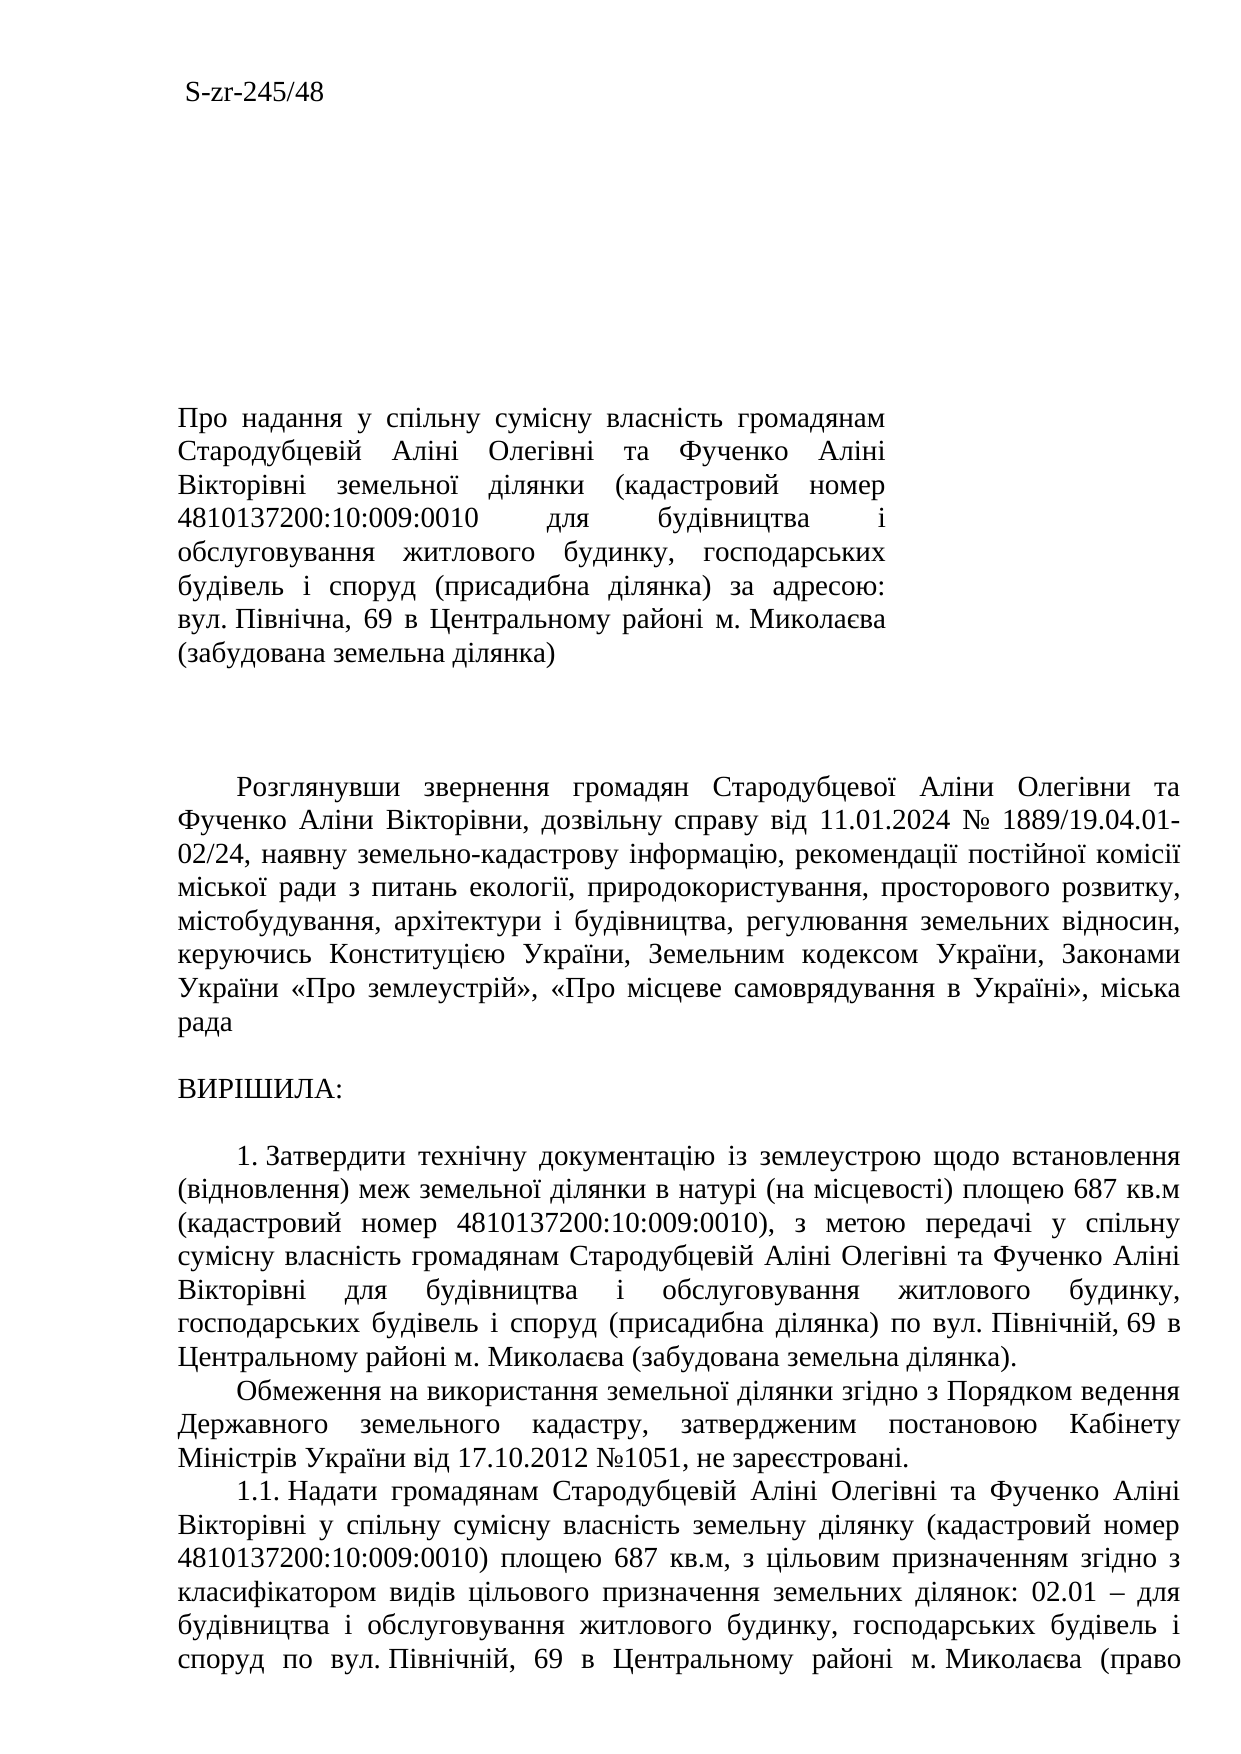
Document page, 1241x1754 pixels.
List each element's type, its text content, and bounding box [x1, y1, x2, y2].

text Розглянувши звернення громадян Стародубцевої Аліни Олегівни та Фученко Аліни Вікторівни, дозвільну справу від 11.01.2024 № 1889/19.04.01-02/24, наявну земельно-кадастрову інформацію, рекомендації постійної комісії міської ради з питань екології, природокористування, просторового розвитку, містобудування, архітектури і будівництва, регулювання земельних відносин, керуючись Конституцією України, Земельним кодексом України, Законами України «Про землеустрій», «Про місцеве самоврядування в Україні», міська рада [177, 769, 1181, 1037]
text Про надання у спільну сумісну власність громадянам Стародубцевій Аліні Олегівні та Фученко Аліні Вікторівні земельної ділянки (кадастровий номер 4810137200:10:009:0010 для будівництва і обслуговування житлового будинку, господарських будівель і споруд (присадибна ділянка) за адресою: вул. Північна, 69 в Центральному районі м. Миколаєва (забудована земельна ділянка) [177, 400, 886, 668]
text Обмеження на використання земельної ділянки згідно з Порядком ведення Державного земельного кадастру, затвердженим постановою Кабінету Міністрів України від 17.10.2012 №1051, не зареєстровані. [177, 1373, 1181, 1473]
text 1. Затвердити технічну документацію із землеустрою щодо встановлення (відновлення) меж земельної ділянки в натурі (на місцевості) площею 687 кв.м (кадастровий номер 4810137200:10:009:0010), з метою передачі у спільну сумісну власність громадянам Стародубцевій Аліні Олегівні та Фученко Аліні Вікторівні для будівництва і обслуговування житлового будинку, господарських будівель і споруд (присадибна ділянка) по вул. Північній, 69 в Центральному районі м. Миколаєва (забудована земельна ділянка). [177, 1138, 1181, 1373]
text ВИРІШИЛА: [177, 1071, 1183, 1104]
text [177, 1473, 1181, 1674]
text S-zr-245/48 [184, 74, 1183, 107]
